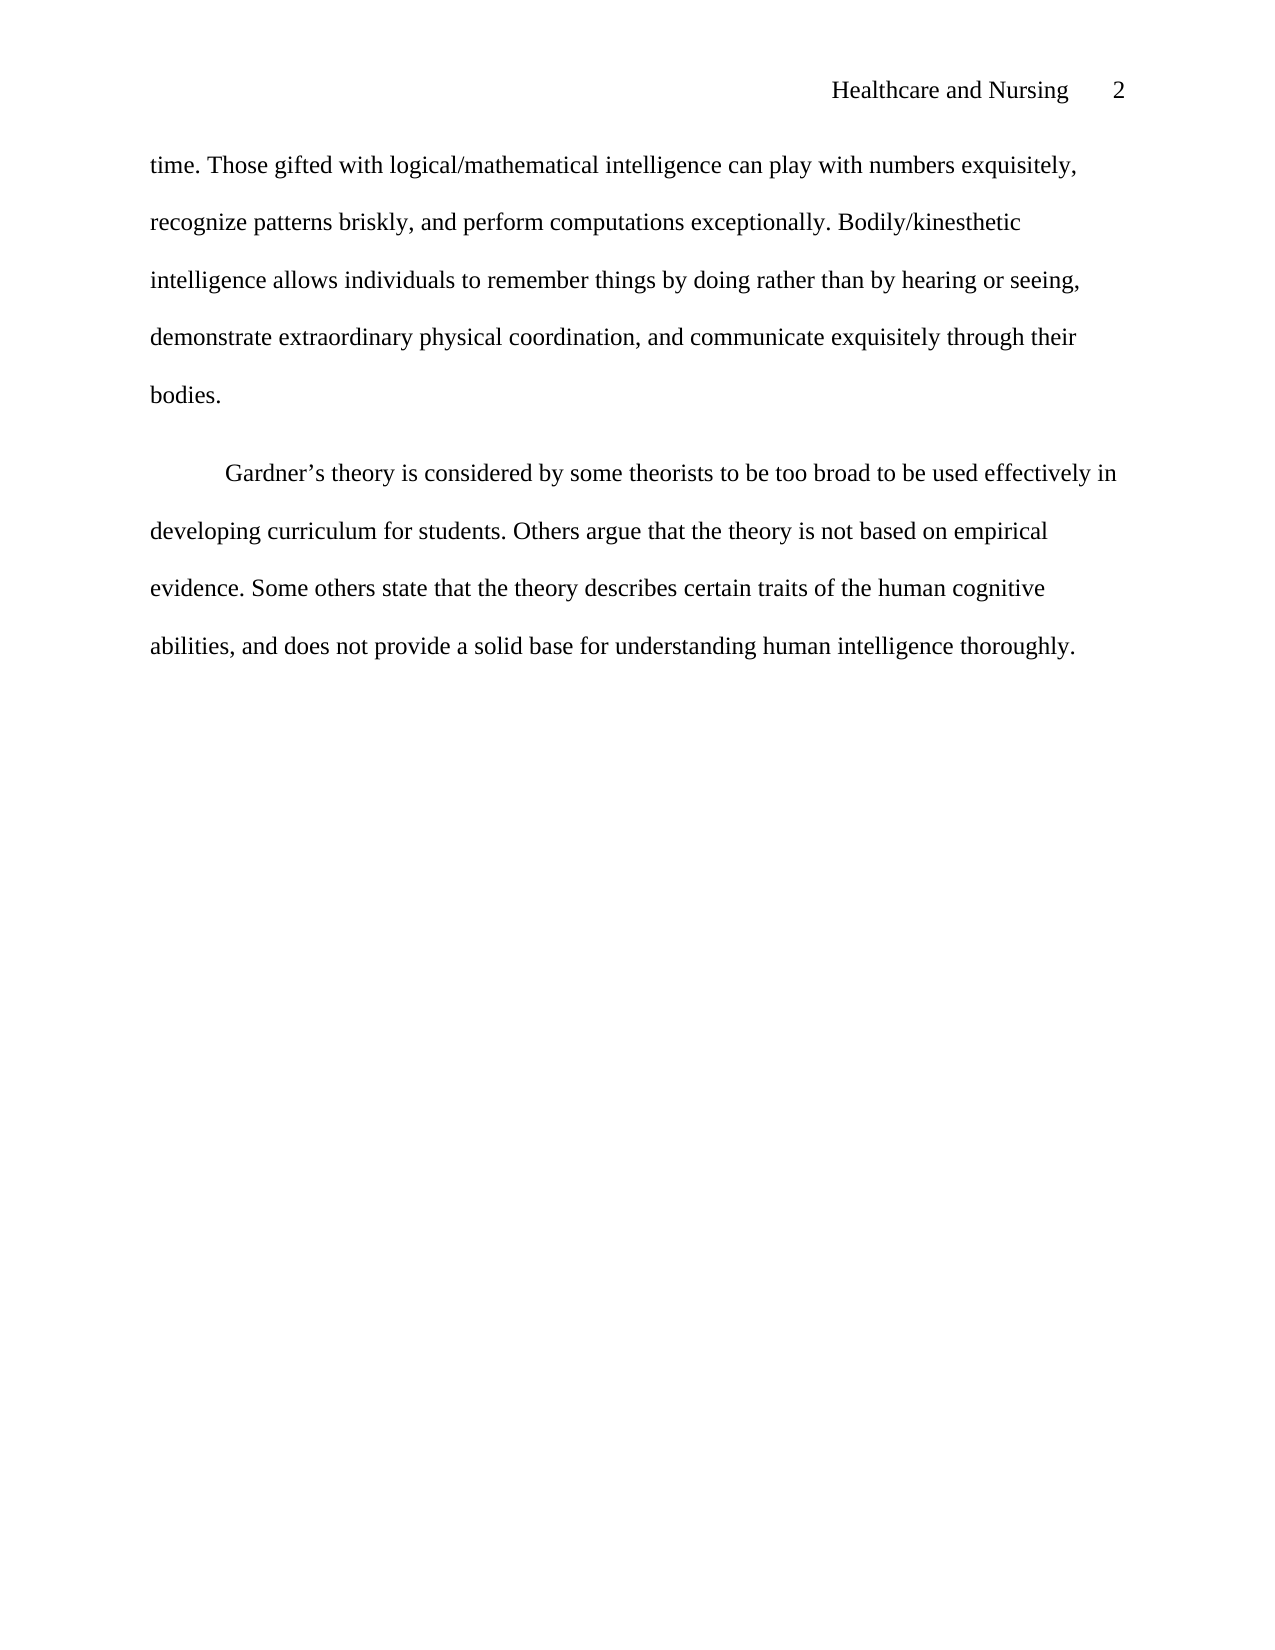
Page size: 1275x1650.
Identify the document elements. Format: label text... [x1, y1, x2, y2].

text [150, 150, 1125, 409]
text Gardner’s theory is considered by some theorists to be too broad to be used effectively in developing curriculum for students. Others argue that the theory is not based on empirical evidence. Some others state that the theory describes certain traits of the human cognitive abilities, and does not provide a solid base for understanding human intelligence thoroughly. [150, 458, 1125, 659]
